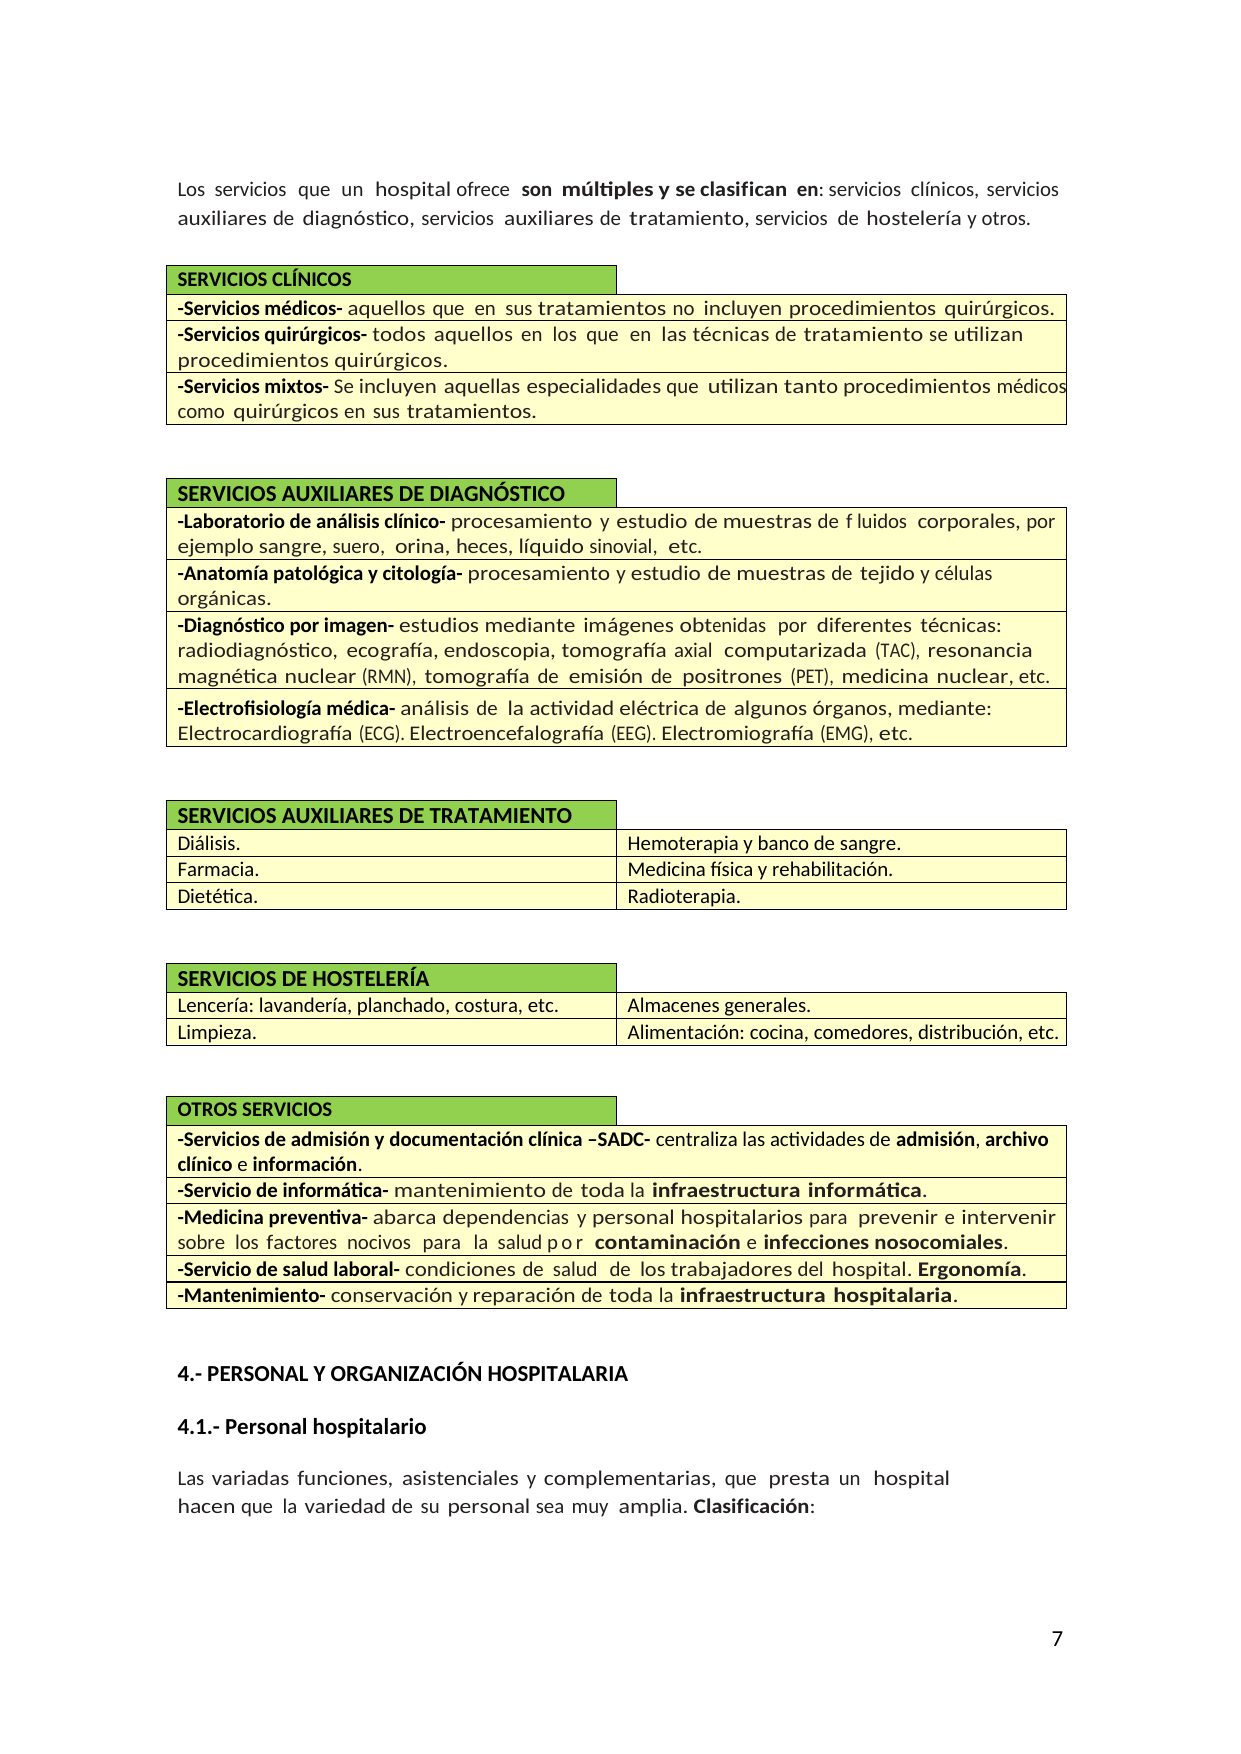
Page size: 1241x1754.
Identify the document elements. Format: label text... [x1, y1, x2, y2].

table_cell Lencería: lavandería, planchado, costura, etc. [167, 993, 616, 1018]
table_cell Diálisis. [167, 830, 616, 856]
table_header SERVICIOS AUXILIARES DE DIAGNÓSTICO [167, 479, 616, 507]
table_cell -Medicina preventiva- abarca dependencias y personal hospitalarios para prevenir e intervenir sobre los factores nocivos para la salud por contaminación e infecciones nosocomiales. [167, 1204, 1066, 1255]
table_cell Radioterapia. [617, 883, 1066, 908]
table_cell Hemoterapia y banco de sangre. [617, 830, 1066, 856]
table_cell -Mantenimiento- conservación y reparación de toda la infraestructura hospitalaria. [167, 1283, 1066, 1308]
table_cell Almacenes generales. [617, 993, 1066, 1018]
table_cell Dietética. [167, 883, 616, 908]
table_cell Farmacia. [167, 857, 616, 882]
table_cell -Electrofisiología médica- análisis de la actividad eléctrica de algunos órganos, mediante: Electrocardiografía (ECG). Electroencefalografía (EEG). Electromiografía (EMG), etc. [167, 689, 1066, 746]
table_cell -Servicios médicos- aquellos que en sus tratamientos no incluyen procedimientos quirúrgicos. [167, 295, 1066, 320]
table_cell -Servicios mixtos- Se incluyen aquellas especialidades que utilizan tanto procedimientos médicos como quirúrgicos en sus tratamientos. [167, 373, 1066, 424]
table_cell -Servicios quirúrgicos- todos aquellos en los que en las técnicas de tratamiento se utilizan procedimientos quirúrgicos. [167, 321, 1066, 372]
table_cell Medicina física y rehabilitación. [617, 857, 1066, 882]
table_cell -Servicios de admisión y documentación clínica –SADC- centraliza las actividades de admisión, archivo clínico e información. [167, 1126, 1066, 1177]
text 4.1.- Personal hospitalario [177, 1412, 1093, 1440]
table_cell -Diagnóstico por imagen- estudios mediante imágenes obtenidas por diferentes técnicas: radiodiagnóstico, ecografía, endoscopia, tomografía axial computarizada (TAC), resonancia magnética nuclear (RMN), tomografía de emisión de positrones (PET), medicina nuclear, etc. [167, 612, 1066, 688]
table_cell -Servicio de salud laboral- condiciones de salud de los trabajadores del hospital. Ergonomía. [167, 1256, 1066, 1281]
table_header SERVICIOS CLÍNICOS [167, 266, 616, 294]
text 4.- PERSONAL Y ORGANIZACIÓN HOSPITALARIA [177, 1359, 1093, 1387]
table_cell -Servicio de informática- mantenimiento de toda la infraestructura informática. [167, 1178, 1066, 1203]
table_cell Alimentación: cocina, comedores, distribución, etc. [617, 1019, 1066, 1044]
table_cell -Anatomía patológica y citología- procesamiento y estudio de muestras de tejido y células orgánicas. [167, 560, 1066, 611]
text Los servicios que un hospital ofrece son múltiples y se clasifican en: servicios clínicos, servicios auxiliares de diagnóstico, servicios auxiliares de tratamiento, servicios de hostelería y otros. [177, 176, 1069, 230]
text Las variadas funciones, asistenciales y complementarias, que presta un hospital hacen que la variedad de su personal sea muy amplia. Clasificación: [177, 1465, 951, 1519]
table_header SERVICIOS DE HOSTELERÍA [167, 964, 616, 992]
table_cell -Laboratorio de análisis clínico- procesamiento y estudio de muestras de f luidos corporales, por ejemplo sangre, suero, orina, heces, líquido sinovial, etc. [167, 508, 1066, 559]
table_cell Limpieza. [167, 1019, 616, 1044]
table_header OTROS SERVICIOS [167, 1097, 616, 1125]
table_header SERVICIOS AUXILIARES DE TRATAMIENTO [167, 801, 616, 829]
